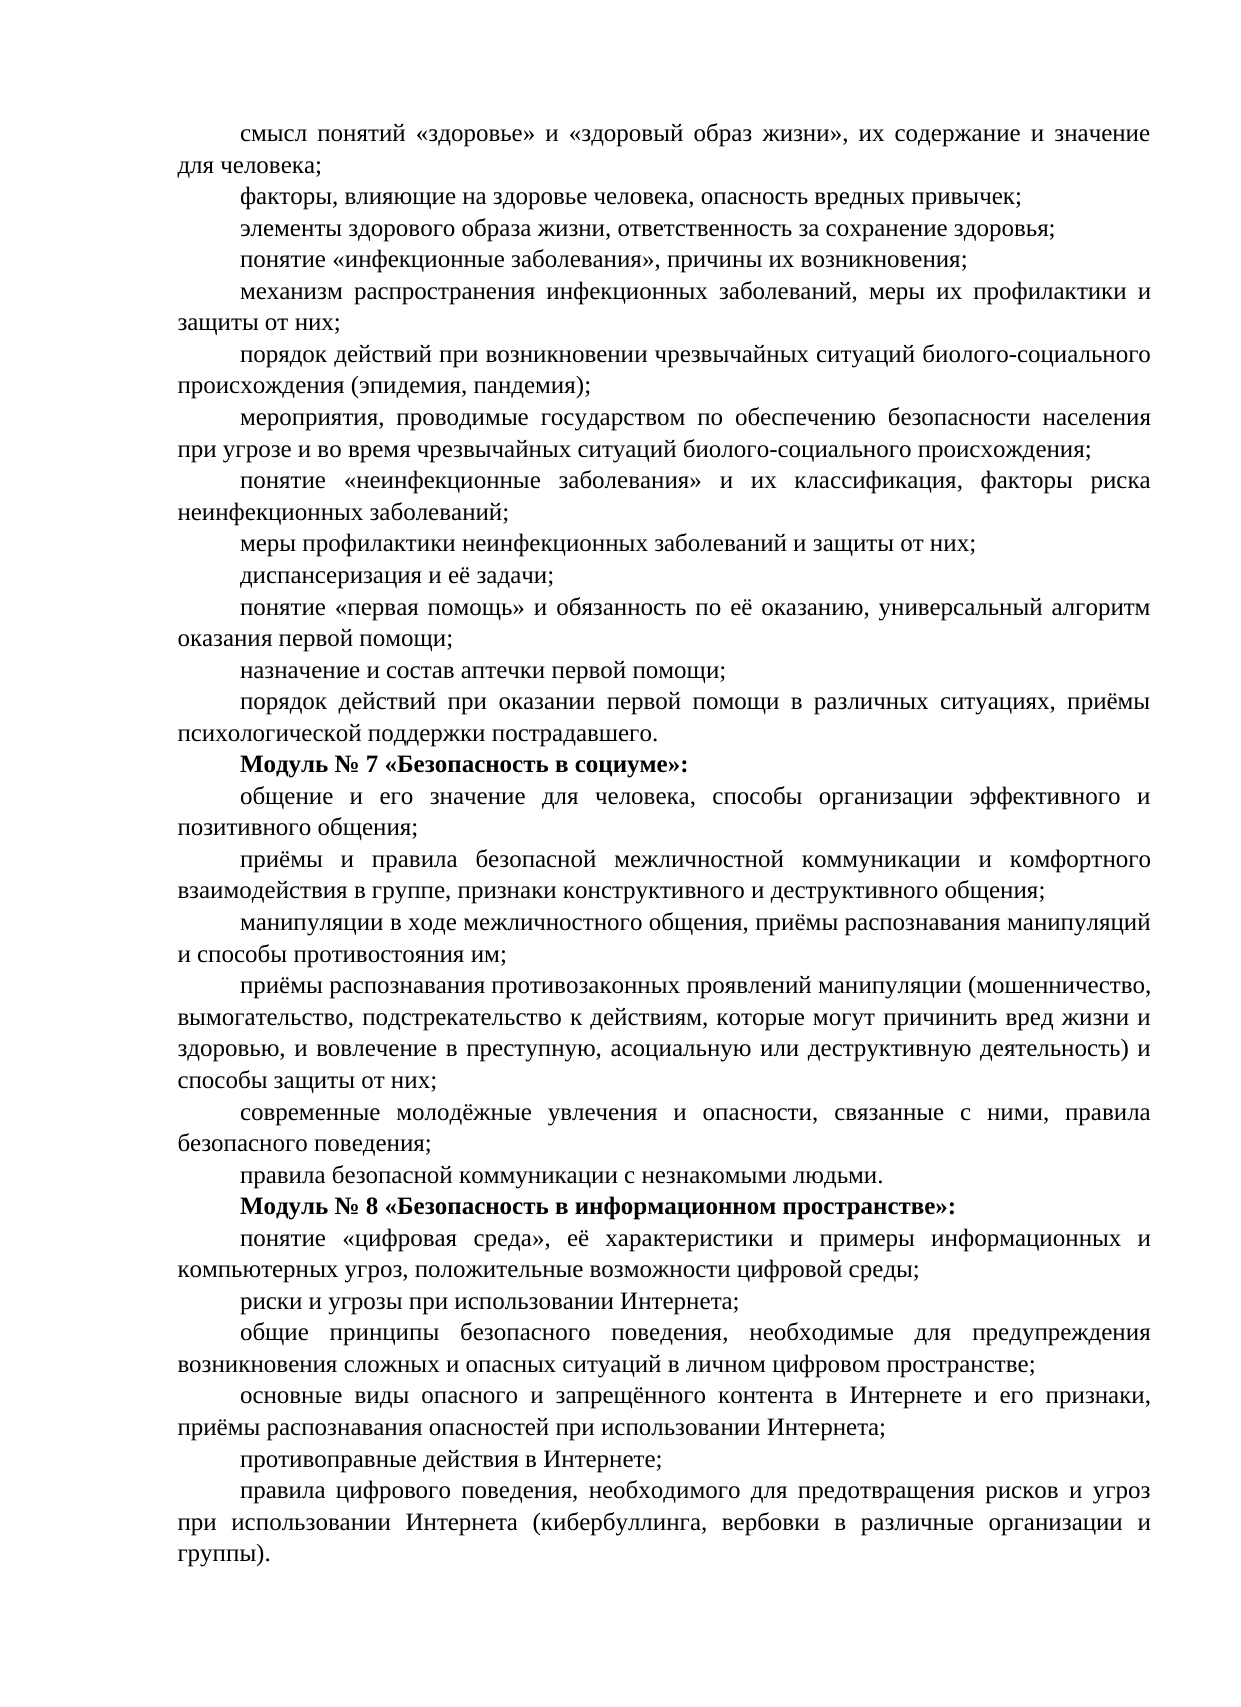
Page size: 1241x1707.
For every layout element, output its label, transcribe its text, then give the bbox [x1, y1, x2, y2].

text назначение и состав аптечки первой помощи; [177, 655, 1152, 683]
text элементы здорового образа жизни, ответственность за сохранение здоровья; [177, 213, 1152, 242]
text правила безопасной коммуникации с незнакомыми людьми. [177, 1160, 1152, 1188]
text Модуль № 8 «Безопасность в информационном пространстве»: [177, 1191, 1152, 1220]
text общение и его значение для человека, способы организации эффективного и позитивного общения; [177, 781, 1152, 841]
text риски и угрозы при использовании Интернета; [177, 1286, 1152, 1315]
text Модуль № 7 «Безопасность в социуме»: [177, 749, 1152, 778]
text понятие «инфекционные заболевания», причины их возникновения; [177, 244, 1152, 273]
text диспансеризация и её задачи; [177, 560, 1152, 589]
text понятие «первая помощь» и обязанность по её оказанию, универсальный алгоритм оказания первой помощи; [177, 592, 1152, 652]
text противоправные действия в Интернете; [177, 1444, 1152, 1472]
text смысл понятий «здоровье» и «здоровый образ жизни», их содержание и значение для человека; [177, 118, 1152, 178]
text порядок действий при оказании первой помощи в различных ситуациях, приёмы психологической поддержки пострадавшего. [177, 686, 1152, 747]
text правила цифрового поведения, необходимого для предотвращения рисков и угроз при использовании Интернета (кибербуллинга, вербовки в различные организации и группы). [177, 1475, 1152, 1567]
text факторы, влияющие на здоровье человека, опасность вредных привычек; [177, 181, 1152, 210]
text основные виды опасного и запрещённого контента в Интернете и его признаки, приёмы распознавания опасностей при использовании Интернета; [177, 1381, 1152, 1441]
text механизм распространения инфекционных заболеваний, меры их профилактики и защиты от них; [177, 276, 1152, 336]
text понятие «неинфекционные заболевания» и их классификация, факторы риска неинфекционных заболеваний; [177, 465, 1152, 526]
text приёмы распознавания противозаконных проявлений манипуляции (мошенничество, вымогательство, подстрекательство к действиям, которые могут причинить вред жизни и здоровью, и вовлечение в преступную, асоциальную или деструктивную деятельность) и способы защиты от них; [177, 970, 1152, 1094]
text манипуляции в ходе межличностного общения, приёмы распознавания манипуляций и способы противостояния им; [177, 907, 1152, 967]
text порядок действий при возникновении чрезвычайных ситуаций биолого-социального происхождения (эпидемия, пандемия); [177, 339, 1152, 399]
text общие принципы безопасного поведения, необходимые для предупреждения возникновения сложных и опасных ситуаций в личном цифровом пространстве; [177, 1317, 1152, 1378]
text мероприятия, проводимые государством по обеспечению безопасности населения при угрозе и во время чрезвычайных ситуаций биолого-социального происхождения; [177, 402, 1152, 462]
text меры профилактики неинфекционных заболеваний и защиты от них; [177, 528, 1152, 557]
text приёмы и правила безопасной межличностной коммуникации и комфортного взаимодействия в группе, признаки конструктивного и деструктивного общения; [177, 844, 1152, 904]
text понятие «цифровая среда», её характеристики и примеры информационных и компьютерных угроз, положительные возможности цифровой среды; [177, 1223, 1152, 1283]
text современные молодёжные увлечения и опасности, связанные с ними, правила безопасного поведения; [177, 1097, 1152, 1157]
